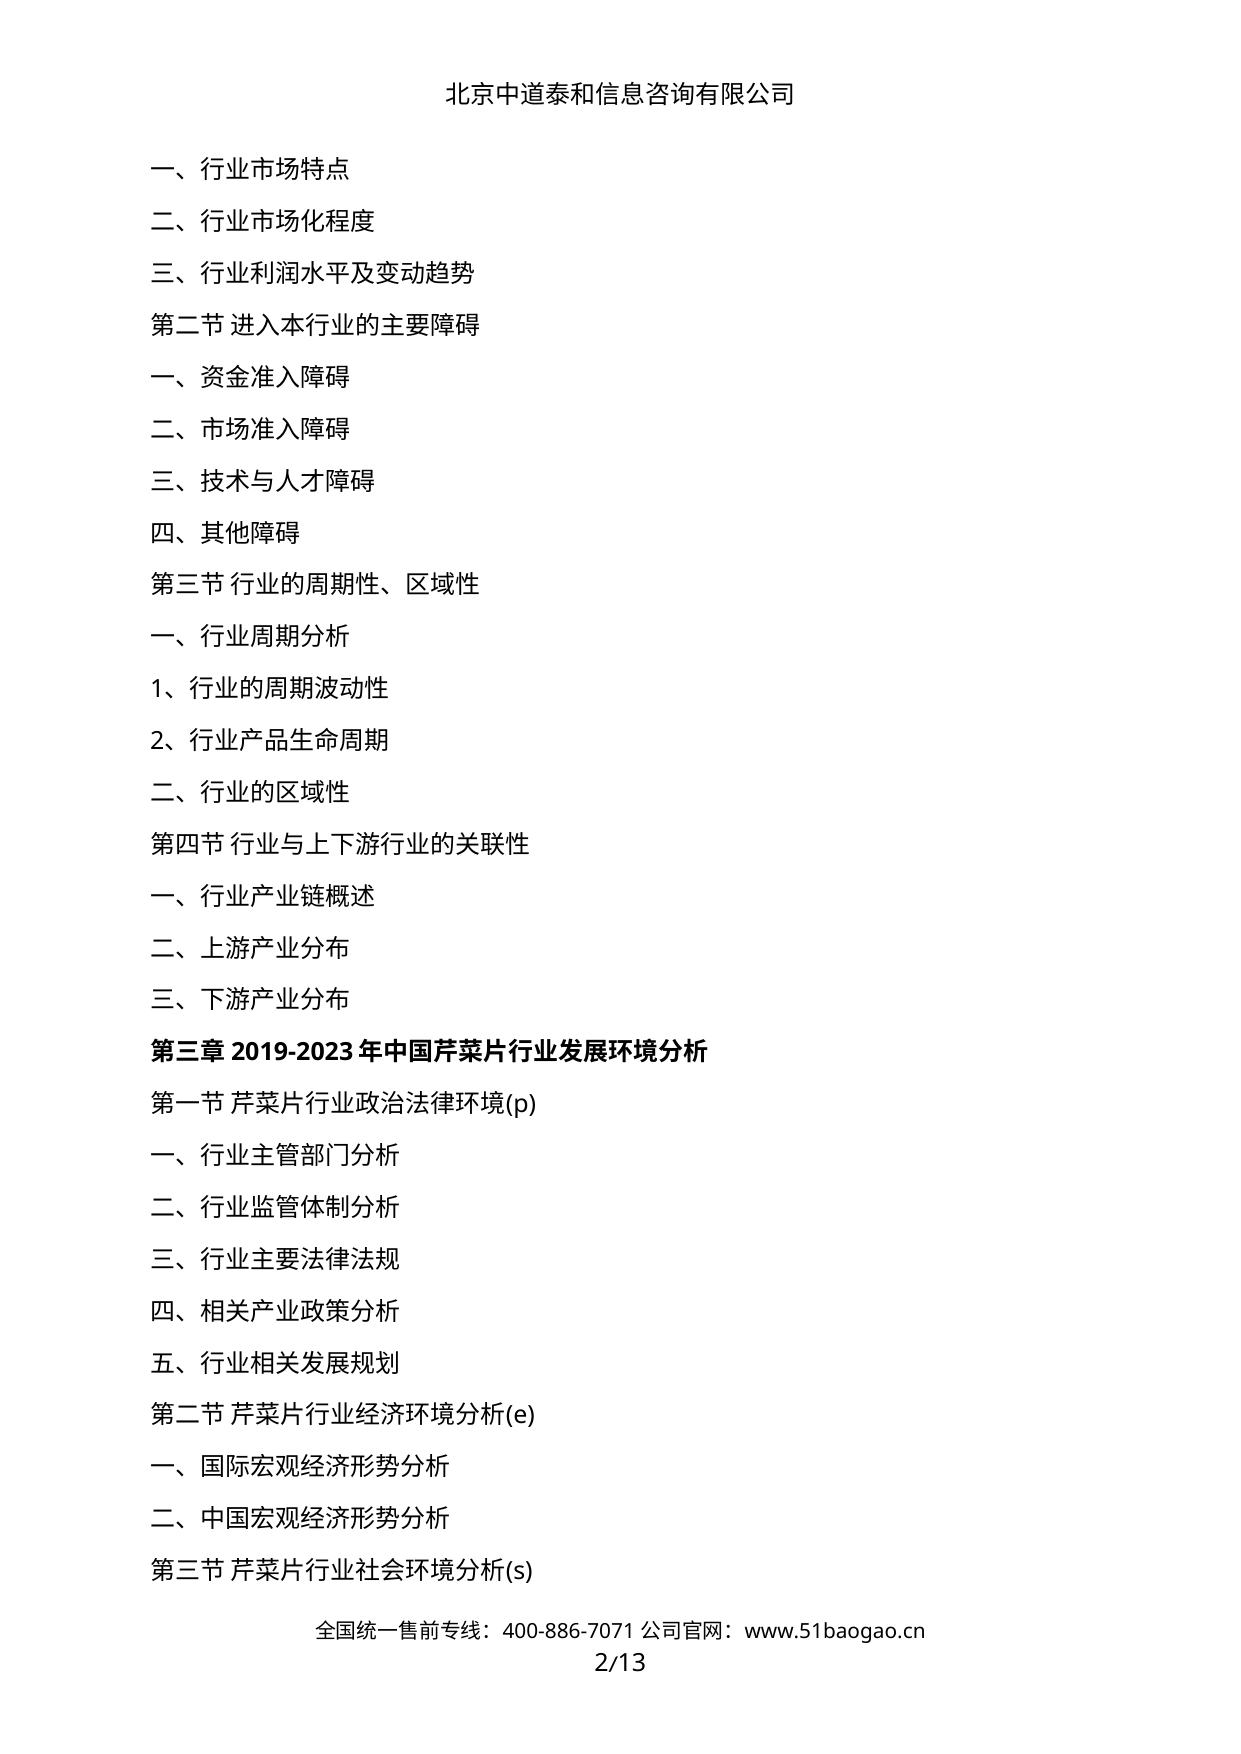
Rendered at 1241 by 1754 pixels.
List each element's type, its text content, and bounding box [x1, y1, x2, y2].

text 一、国际宏观经济形势分析 [150, 1447, 1090, 1483]
text 一、行业市场特点 [150, 150, 1090, 186]
text 二、行业监管体制分析 [150, 1187, 1090, 1224]
text 1、行业的周期波动性 [150, 669, 1090, 705]
text 二、中国宏观经济形势分析 [150, 1499, 1090, 1535]
text 第三章 2019-2023年中国芹菜片行业发展环境分析 [150, 1032, 1090, 1068]
text 一、行业周期分析 [150, 617, 1090, 653]
text 第三节 芹菜片行业社会环境分析(s) [150, 1551, 1090, 1587]
text 第四节 行业与上下游行业的关联性 [150, 824, 1090, 861]
text 第二节 进入本行业的主要障碍 [150, 306, 1090, 342]
text 二、行业的区域性 [150, 772, 1090, 809]
text 第三节 行业的周期性、区域性 [150, 565, 1090, 601]
text 三、下游产业分布 [150, 980, 1090, 1016]
text 一、资金准入障碍 [150, 357, 1090, 394]
text 二、上游产业分布 [150, 928, 1090, 964]
text 第一节 芹菜片行业政治法律环境(p) [150, 1084, 1090, 1120]
text 一、行业主管部门分析 [150, 1136, 1090, 1172]
text 二、行业市场化程度 [150, 202, 1090, 238]
text 三、行业主要法律法规 [150, 1239, 1090, 1276]
text 三、技术与人才障碍 [150, 461, 1090, 497]
text 二、市场准入障碍 [150, 409, 1090, 446]
text 五、行业相关发展规划 [150, 1343, 1090, 1379]
text 三、行业利润水平及变动趋势 [150, 254, 1090, 290]
text 四、其他障碍 [150, 513, 1090, 549]
text 一、行业产业链概述 [150, 876, 1090, 912]
text 2、行业产品生命周期 [150, 721, 1090, 757]
text 四、相关产业政策分析 [150, 1291, 1090, 1327]
text 第二节 芹菜片行业经济环境分析(e) [150, 1395, 1090, 1431]
